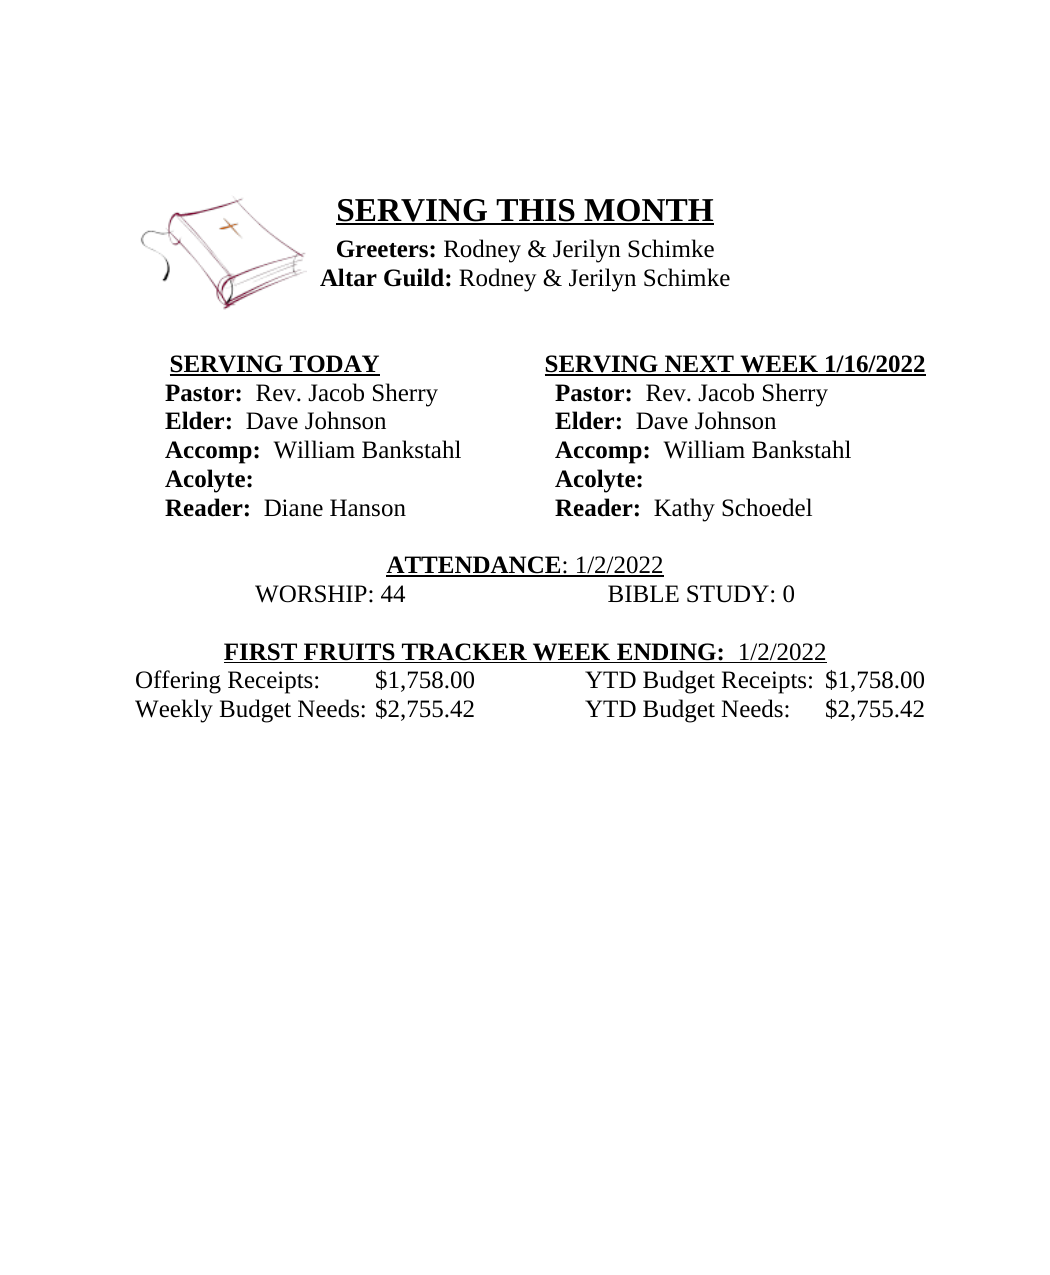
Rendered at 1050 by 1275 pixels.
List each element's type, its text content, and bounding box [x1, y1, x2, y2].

text Weekly Budget Needs: $2,755.42 YTD Budget Needs: $2,755.42 [105, 694, 975, 723]
text WORSHIP: 44 BIBLE STUDY: 0 [112, 579, 937, 608]
text FIRST FRUITS TRACKER WEEK ENDING: 1/2/2022 [75, 637, 975, 665]
text Altar Guild: Rodney & Jerilyn Schimke [75, 263, 975, 292]
text SERVING TODAY SERVING NEXT WEEK 1/16/2022 [75, 349, 975, 378]
picture [137, 228, 307, 234]
text SERVING THIS MONTH [75, 190, 975, 228]
text Offering Receipts: $1,758.00 YTD Budget Receipts: $1,758.00 [105, 665, 975, 694]
picture [137, 292, 307, 311]
text Pastor: Rev. Jacob Sherry Pastor: Rev. Jacob Sherry [150, 378, 975, 407]
text Acolyte: Acolyte: [150, 464, 975, 493]
text Greeters: Rodney & Jerilyn Schimke [75, 234, 975, 263]
text Accomp: William Bankstahl Accomp: William Bankstahl [150, 435, 975, 464]
text Reader: Diane Hanson Reader: Kathy Schoedel [150, 493, 975, 522]
text ATTENDANCE: 1/2/2022 [112, 550, 937, 579]
text Elder: Dave Johnson Elder: Dave Johnson [150, 407, 975, 435]
